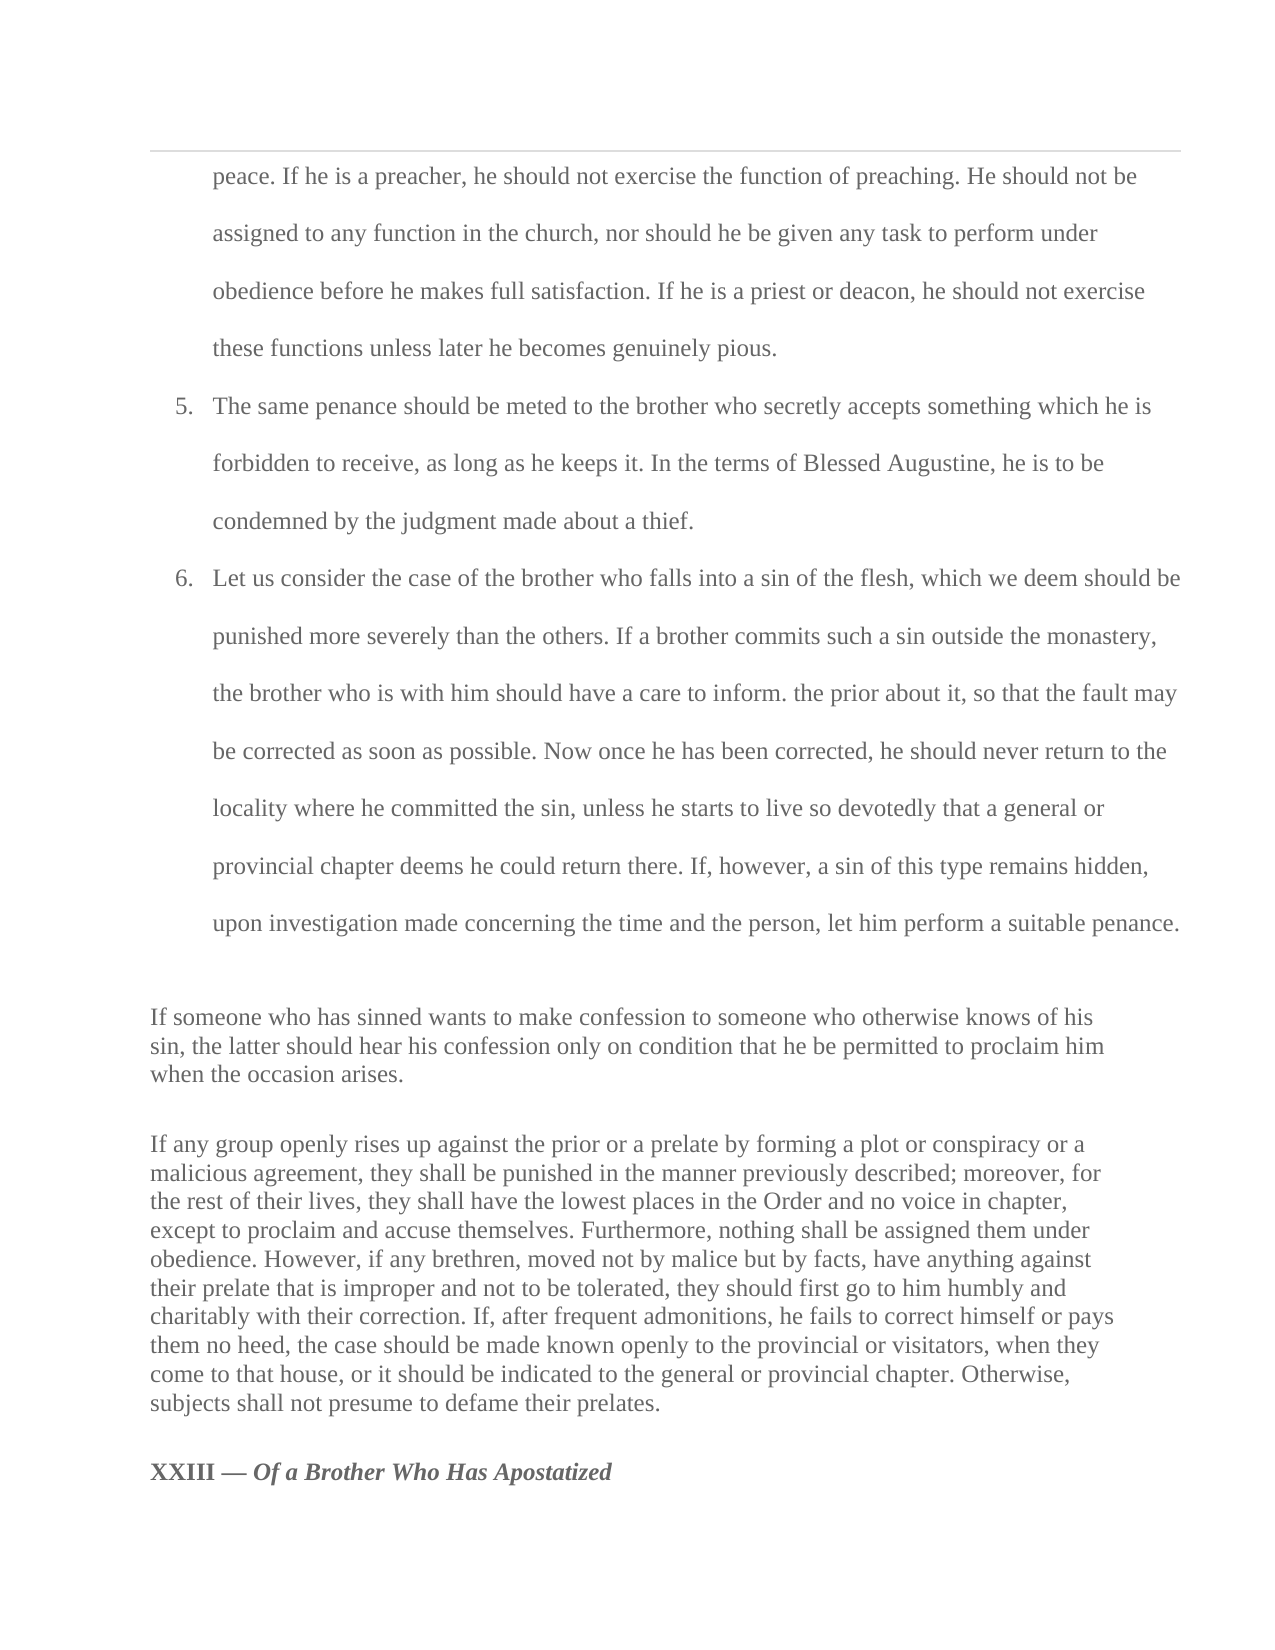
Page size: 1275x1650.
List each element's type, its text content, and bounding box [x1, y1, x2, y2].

text If someone who has sinned wants to make confession to someone who otherwise knows of his sin, the latter should hear his confession only on condition that he be permitted to proclaim him when the occasion arises. [150, 1002, 1125, 1088]
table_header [150, 152, 1181, 1002]
text XXIII — Of a Brother Who Has Apostatized [150, 1457, 1125, 1486]
text If any group openly rises up against the prior or a prelate by forming a plot or conspiracy or a malicious agreement, they shall be punished in the manner previously described; moreover, for the rest of their lives, they shall have the lowest places in the Order and no voice in chapter, except to proclaim and accuse themselves. Furthermore, nothing shall be assigned them under obedience. However, if any brethren, moved not by malice but by facts, have anything against their prelate that is improper and not to be tolerated, they should first go to him humbly and charitably with their correction. If, after frequent admonitions, he fails to correct himself or pays them no heed, the case should be made known openly to the provincial or visitators, when they come to that house, or it should be indicated to the general or provincial chapter. Otherwise, subjects shall not presume to defame their prelates. [150, 1129, 1125, 1416]
